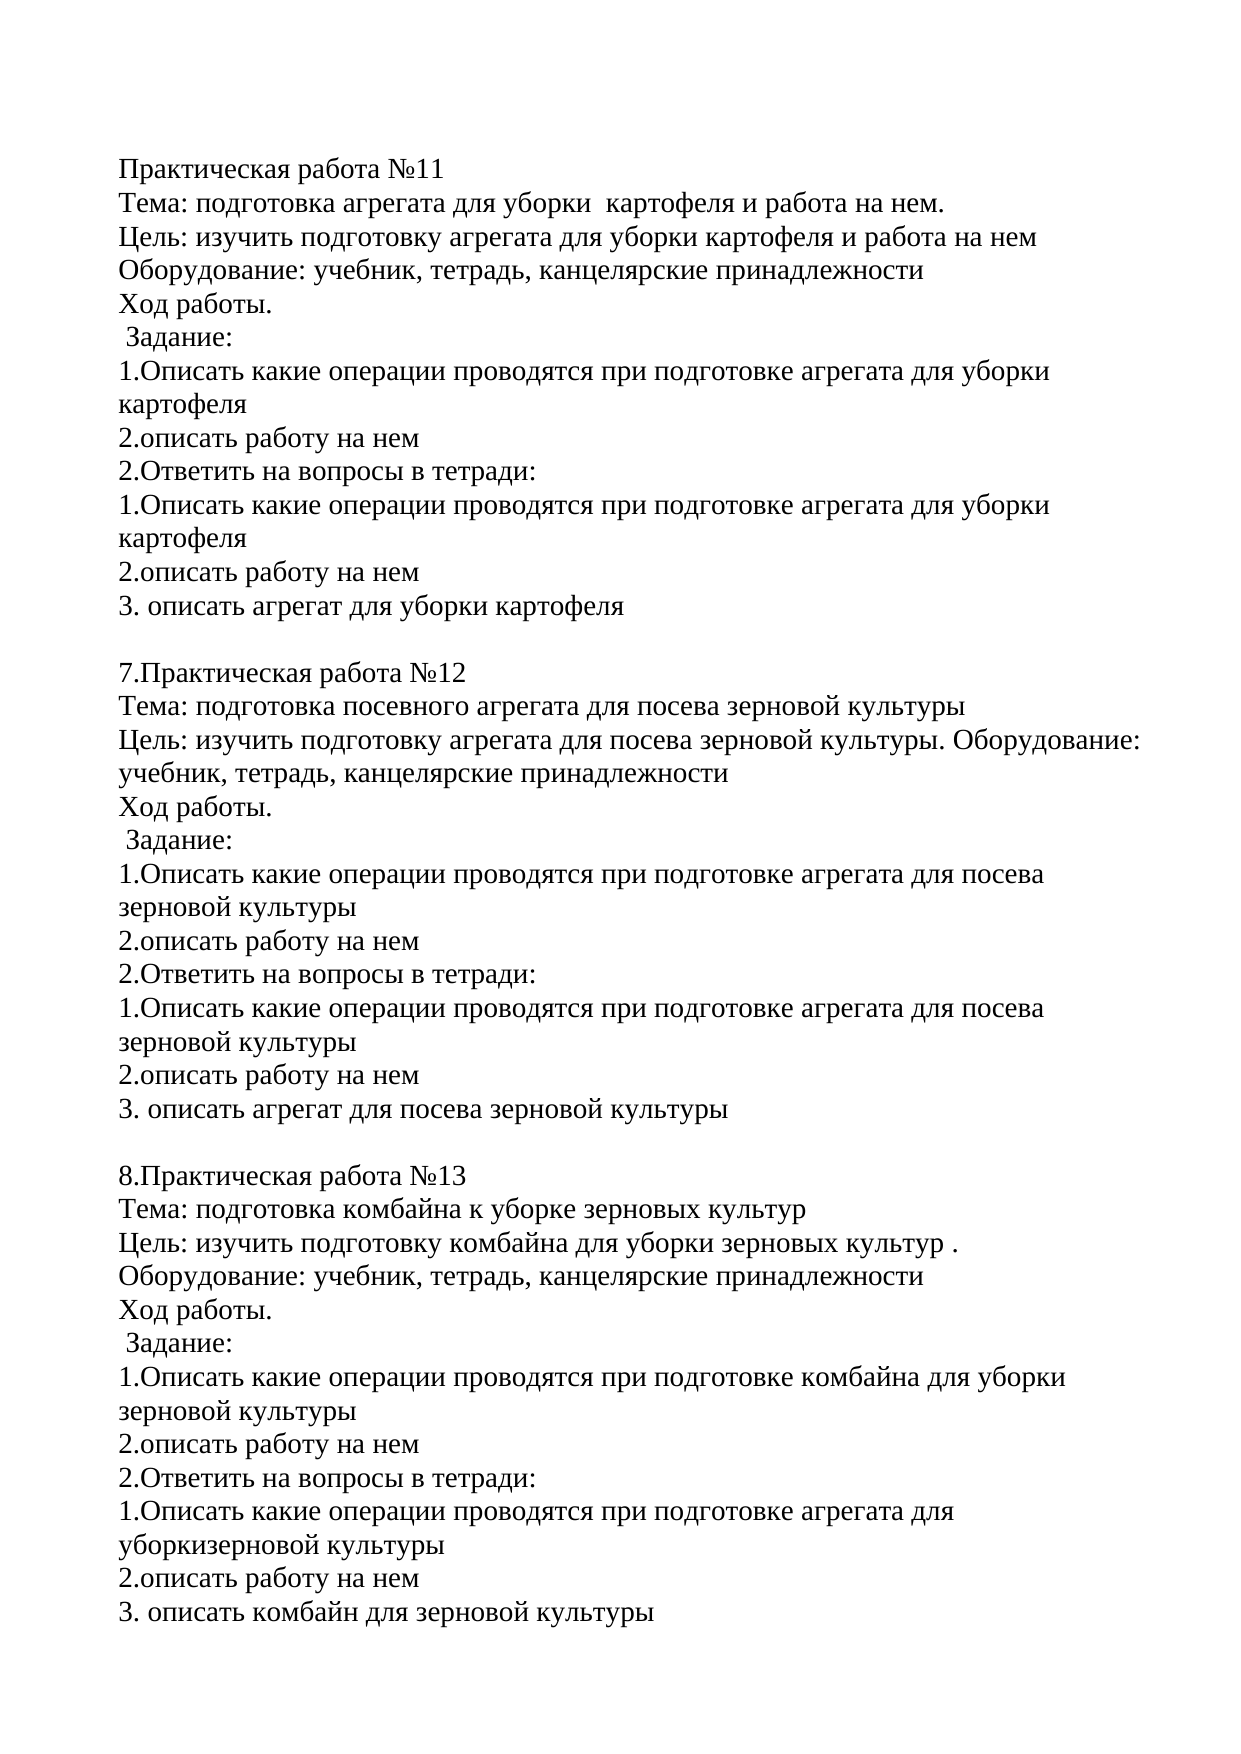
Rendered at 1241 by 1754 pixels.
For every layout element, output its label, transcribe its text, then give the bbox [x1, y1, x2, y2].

text 1.Описать какие операции проводятся при подготовке агрегата для уборки картофеля [118, 353, 1152, 420]
text 1.Описать какие операции проводятся при подготовке агрегата для посева зерновой культуры [118, 856, 1152, 923]
text Тема: подготовка посевного агрегата для посева зерновой культуры [118, 688, 1152, 722]
list 3. описать агрегат для уборки картофеля [118, 588, 1152, 621]
text 2.Ответить на вопросы в тетради: [118, 1460, 1152, 1493]
text Тема: подготовка агрегата для уборки картофеля и работа на нем. [118, 185, 1152, 219]
text Ход работы. [118, 286, 1152, 319]
text 2.описать работу на нем [118, 420, 1152, 453]
text 2.описать работу на нем [118, 923, 1152, 957]
text Цель: изучить подготовку агрегата для посева зерновой культуры. Оборудование: учебник, тетрадь, канцелярские принадлежности [118, 722, 1152, 789]
text Цель: изучить подготовку агрегата для уборки картофеля и работа на нем [118, 219, 1152, 252]
text Тема: подготовка комбайна к уборке зерновых культур [118, 1191, 1152, 1225]
text Практическая работа №11 [118, 152, 1152, 185]
text 2.описать работу на нем [118, 1057, 1152, 1091]
text 2.Ответить на вопросы в тетради: [118, 453, 1152, 487]
text Задание: [118, 1326, 1152, 1359]
text 7.Практическая работа №12 [118, 655, 1152, 688]
text Цель: изучить подготовку комбайна для уборки зерновых культур . Оборудование: учебник, тетрадь, канцелярские принадлежности [118, 1225, 1152, 1292]
text 3. описать комбайн для зерновой культуры [118, 1594, 1152, 1627]
list 3. описать агрегат для посева зерновой культуры [118, 1091, 1152, 1124]
text 2.описать работу на нем [118, 1560, 1152, 1594]
text 2.описать работу на нем [118, 1426, 1152, 1460]
text Оборудование: учебник, тетрадь, канцелярские принадлежности [118, 252, 1152, 286]
text Ход работы. [118, 1292, 1152, 1326]
text 8.Практическая работа №13 [118, 1158, 1152, 1191]
text Задание: [118, 319, 1152, 353]
text 1.Описать какие операции проводятся при подготовке комбайна для уборки зерновой культуры [118, 1359, 1152, 1426]
text 2.описать работу на нем [118, 554, 1152, 588]
text 1.Описать какие операции проводятся при подготовке агрегата для уборкизерновой культуры [118, 1493, 1152, 1560]
text Ход работы. [118, 789, 1152, 822]
text 1.Описать какие операции проводятся при подготовке агрегата для посева зерновой культуры [118, 990, 1152, 1057]
text Задание: [118, 822, 1152, 856]
text 1.Описать какие операции проводятся при подготовке агрегата для уборки картофеля [118, 487, 1152, 554]
text 2.Ответить на вопросы в тетради: [118, 957, 1152, 990]
